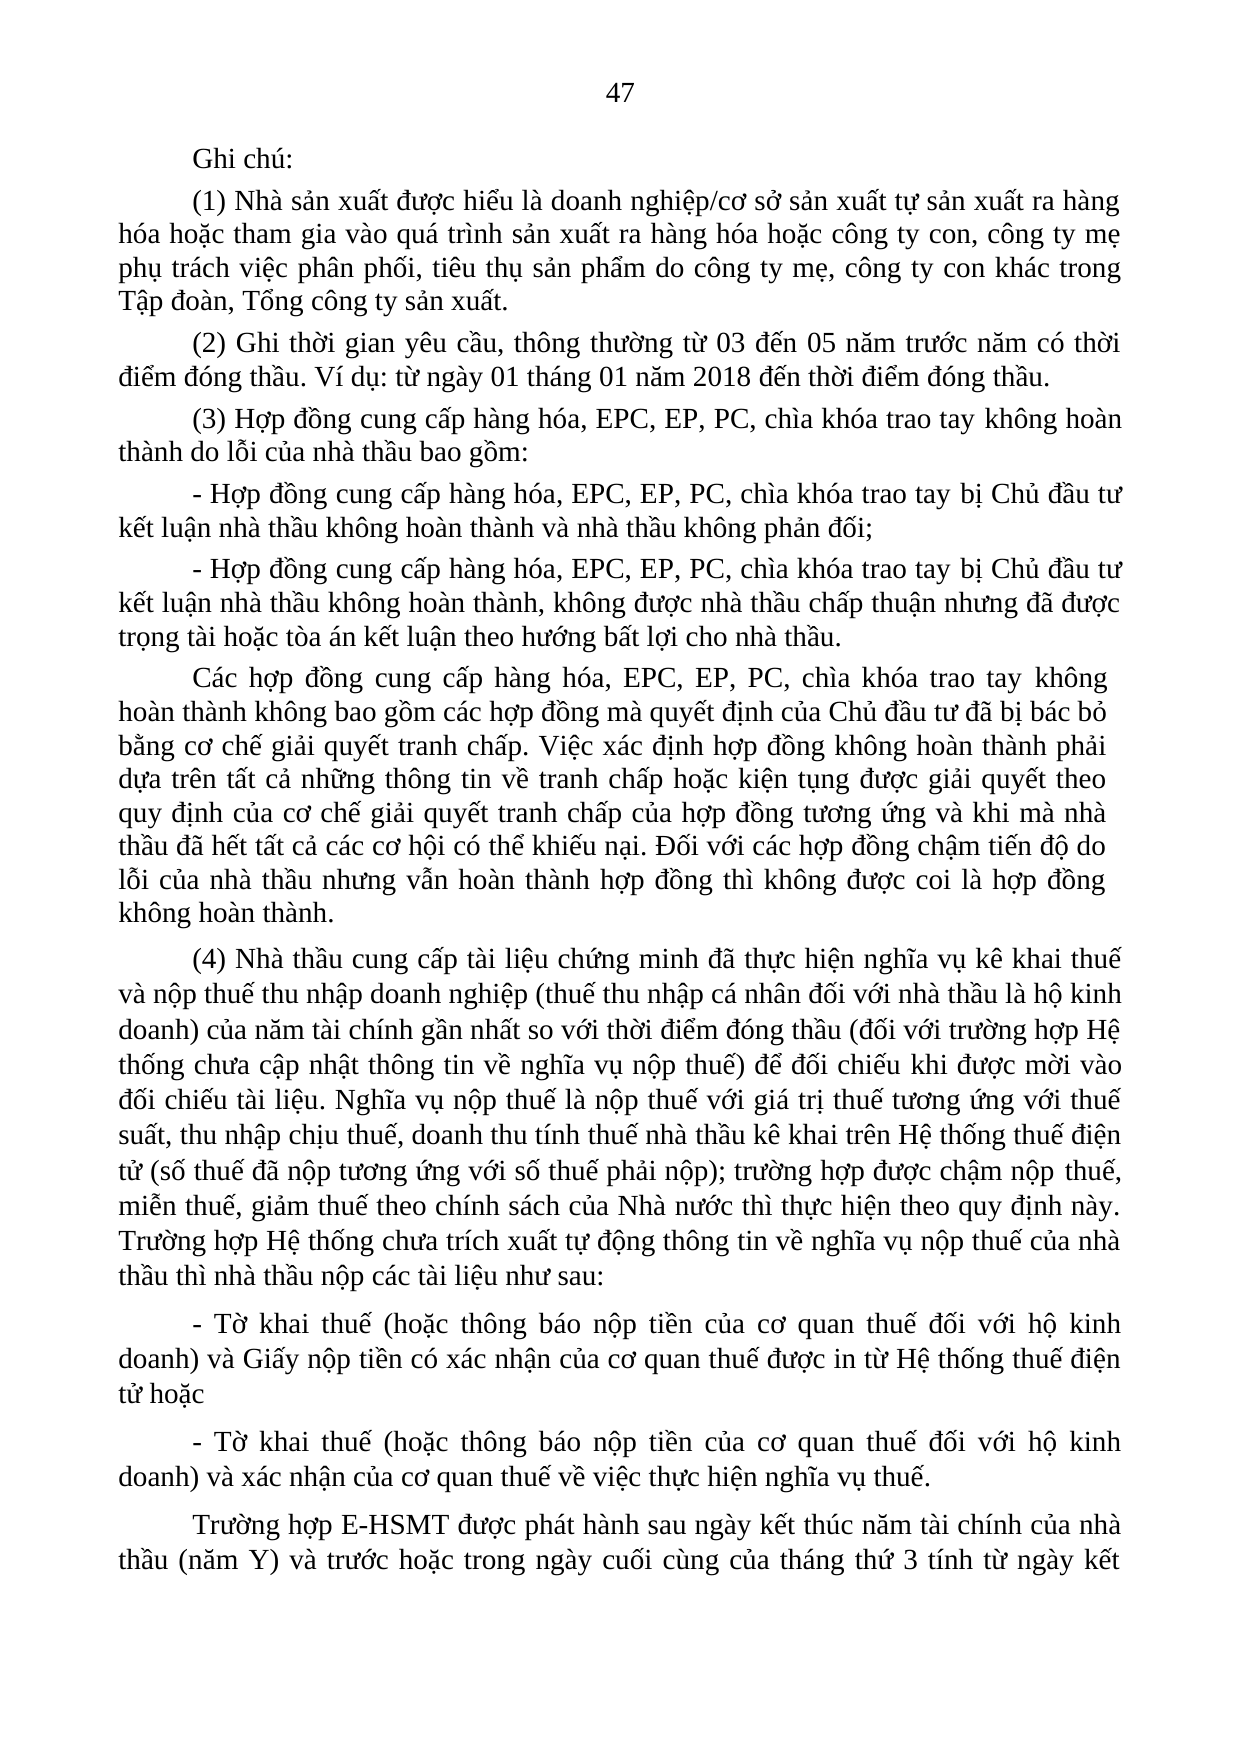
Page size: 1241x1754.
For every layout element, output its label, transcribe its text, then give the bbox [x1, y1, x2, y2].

text - Hợp đồng cung cấp hàng hóa, EPC, EP, PC, chìa khóa trao tay bị Chủ đầu tư kết luận nhà thầu không hoàn thành, không được nhà thầu chấp thuận nhưng đã được trọng tài hoặc tòa án kết luận theo hướng bất lợi cho nhà thầu. [118, 552, 1122, 652]
text - Hợp đồng cung cấp hàng hóa, EPC, EP, PC, chìa khóa trao tay bị Chủ đầu tư kết luận nhà thầu không hoàn thành và nhà thầu không phản đối; [118, 476, 1122, 543]
text Các hợp đồng cung cấp hàng hóa, EPC, EP, PC, chìa khóa trao tay không hoàn thành không bao gồm các hợp đồng mà quyết định của Chủ đầu tư đã bị bác bỏ bằng cơ chế giải quyết tranh chấp. Việc xác định hợp đồng không hoàn thành phải dựa trên tất cả những thông tin về tranh chấp hoặc kiện tụng được giải quyết theo quy định của cơ chế giải quyết tranh chấp của hợp đồng tương ứng và khi mà nhà thầu đã hết tất cả các cơ hội có thể khiếu nại. Đối với các hợp đồng chậm tiến độ do lỗi của nhà thầu nhưng vẫn hoàn thành hợp đồng thì không được coi là hợp đồng không hoàn thành. [118, 661, 1107, 929]
text (4) Nhà thầu cung cấp tài liệu chứng minh đã thực hiện nghĩa vụ kê khai thuế và nộp thuế thu nhập doanh nghiệp (thuế thu nhập cá nhân đối với nhà thầu là hộ kinh doanh) của năm tài chính gần nhất so với thời điểm đóng thầu (đối với trường hợp Hệ thống chưa cập nhật thông tin về nghĩa vụ nộp thuế) để đối chiếu khi được mời vào đối chiếu tài liệu. Nghĩa vụ nộp thuế là nộp thuế với giá trị thuế tương ứng với thuế suất, thu nhập chịu thuế, doanh thu tính thuế nhà thầu kê khai trên Hệ thống thuế điện tử (số thuế đã nộp tương ứng với số thuế phải nộp); trường hợp được chậm nộp thuế, miễn thuế, giảm thuế theo chính sách của Nhà nước thì thực hiện theo quy định này. Trường hợp Hệ thống chưa trích xuất tự động thông tin về nghĩa vụ nộp thuế của nhà thầu thì nhà thầu nộp các tài liệu như sau: [118, 941, 1122, 1292]
text (3) Hợp đồng cung cấp hàng hóa, EPC, EP, PC, chìa khóa trao tay không hoàn thành do lỗi của nhà thầu bao gồm: [118, 401, 1122, 468]
text - Tờ khai thuế (hoặc thông báo nộp tiền của cơ quan thuế đối với hộ kinh doanh) và xác nhận của cơ quan thuế về việc thực hiện nghĩa vụ thuế. [118, 1424, 1122, 1493]
text - Tờ khai thuế (hoặc thông báo nộp tiền của cơ quan thuế đối với hộ kinh doanh) và Giấy nộp tiền có xác nhận của cơ quan thuế được in từ Hệ thống thuế điện tử hoặc [118, 1306, 1122, 1410]
text (2) Ghi thời gian yêu cầu, thông thường từ 03 đến 05 năm trước năm có thời điểm đóng thầu. Ví dụ: từ ngày 01 tháng 01 năm 2018 đến thời điểm đóng thầu. [118, 325, 1122, 392]
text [118, 1507, 1122, 1576]
text (1) Nhà sản xuất được hiểu là doanh nghiệp/cơ sở sản xuất tự sản xuất ra hàng hóa hoặc tham gia vào quá trình sản xuất ra hàng hóa hoặc công ty con, công ty mẹ phụ trách việc phân phối, tiêu thụ sản phẩm do công ty mẹ, công ty con khác trong Tập đoàn, Tổng công ty sản xuất. [118, 183, 1122, 317]
text Ghi chú: [118, 141, 1122, 174]
